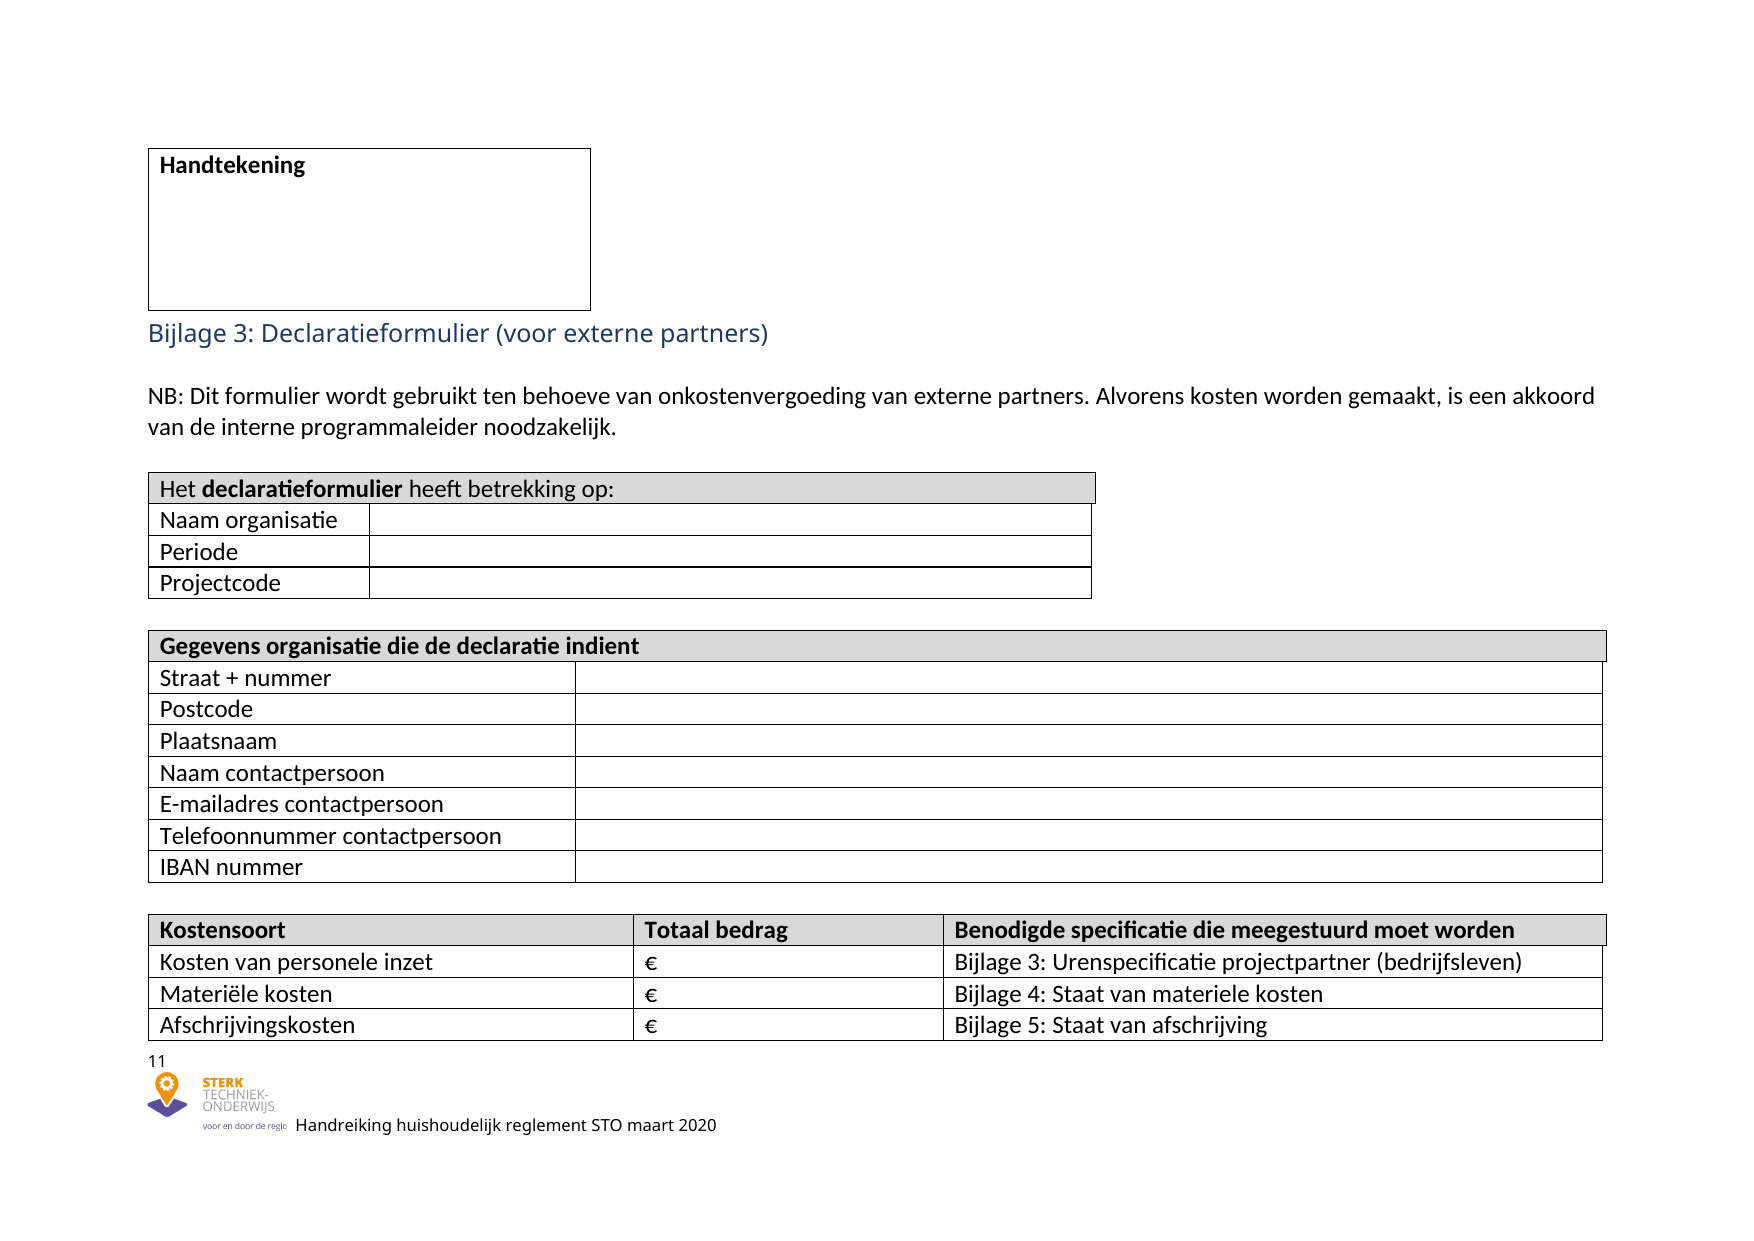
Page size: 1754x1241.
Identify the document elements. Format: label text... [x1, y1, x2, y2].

table_cell [370, 504, 1091, 535]
table_cell [370, 536, 1091, 566]
table_cell E-mailadres contactpersoon [149, 788, 575, 819]
text NB: Dit formulier wordt gebruikt ten behoeve van onkostenvergoeding van externe partners. Alvorens kosten worden gemaakt, is een akkoord van de interne programmaleider noodzakelijk. [148, 380, 1606, 441]
table_cell [370, 568, 1091, 598]
table_cell [576, 725, 1602, 756]
table_cell Naam organisatie [149, 504, 369, 535]
table_cell [576, 757, 1602, 787]
table_cell Materiële kosten [149, 978, 633, 1008]
table_cell Bijlage 3: Urenspecificatie projectpartner (bedrijfsleven) [944, 946, 1602, 977]
table_cell Plaatsnaam [149, 725, 575, 756]
table_cell € [634, 978, 943, 1008]
table_cell [576, 662, 1602, 693]
table_cell Kosten van personele inzet [149, 946, 633, 977]
table_cell IBAN nummer [149, 851, 575, 882]
table_cell Afschrijvingskosten [149, 1009, 633, 1040]
table_cell Bijlage 4: Staat van materiele kosten [944, 978, 1602, 1008]
picture [147, 1072, 287, 1131]
table_cell Handtekening [149, 149, 590, 310]
table_cell Periode [149, 536, 369, 566]
table_header Gegevens organisatie die de declaratie indient [149, 631, 1606, 661]
table_cell [576, 788, 1602, 819]
table_cell € [634, 946, 943, 977]
table_cell € [634, 1009, 943, 1040]
table_cell Projectcode [149, 568, 369, 598]
table_cell [576, 694, 1602, 724]
table_cell [576, 851, 1602, 882]
table_cell Telefoonnummer contactpersoon [149, 820, 575, 850]
table_cell Naam contactpersoon [149, 757, 575, 787]
table_cell Straat + nummer [149, 662, 575, 693]
table_header Het declaratieformulier heeft betrekking op: [149, 473, 1095, 503]
table_cell Bijlage 5: Staat van afschrijving [944, 1009, 1602, 1040]
table_header Kostensoort [149, 915, 633, 945]
table_cell Postcode [149, 694, 575, 724]
table_header Totaal bedrag [634, 915, 943, 945]
table_cell [576, 820, 1602, 850]
table_header Benodigde specificatie die meegestuurd moet worden [944, 915, 1606, 945]
subtitle Bijlage 3: Declaratieformulier (voor externe partners) [148, 316, 1606, 349]
